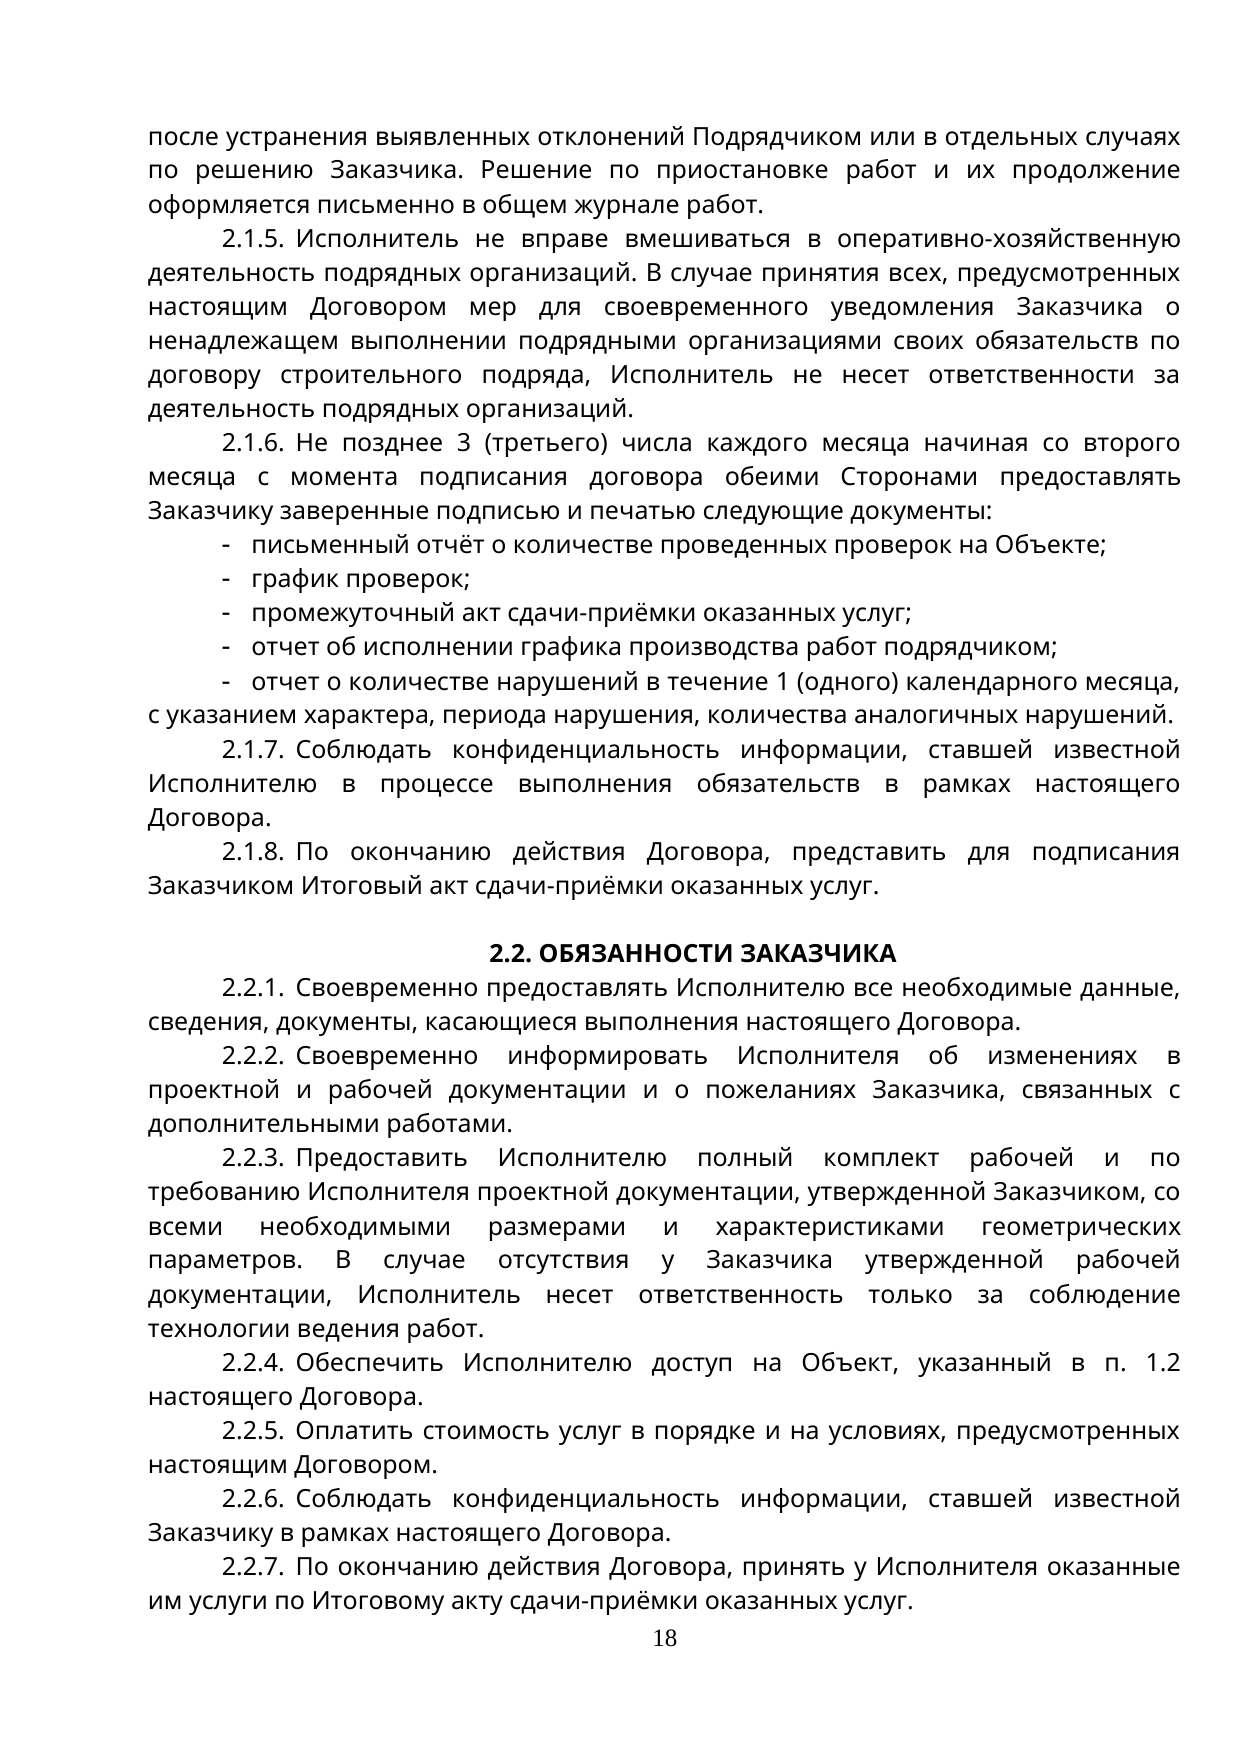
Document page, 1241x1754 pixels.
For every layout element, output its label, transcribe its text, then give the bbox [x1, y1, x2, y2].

list Своевременно предоставлять Исполнителю все необходимые данные, сведения, документы, касающиеся выполнения настоящего Договора. [148, 970, 1182, 1038]
text 2.2. ОБЯЗАННОСТИ ЗАКАЗЧИКА [148, 936, 1182, 970]
list Предоставить Исполнителю полный комплект рабочей и по требованию Исполнителя проектной документации, утвержденной Заказчиком, со всеми необходимыми размерами и характеристиками геометрических параметров. В случае отсутствия у Заказчика утвержденной рабочей документации, Исполнитель несет ответственность только за соблюдение технологии ведения работ. [148, 1140, 1182, 1344]
list Своевременно информировать Исполнителя об изменениях в проектной и рабочей документации и о пожеланиях Заказчика, связанных с дополнительными работами. [148, 1038, 1182, 1140]
list Оплатить стоимость услуг в порядке и на условиях, предусмотренных настоящим Договором. [148, 1412, 1181, 1481]
list По окончанию действия Договора, представить для подписания Заказчиком Итоговый акт сдачи-приёмки оказанных услуг. [148, 833, 1182, 902]
list отчет о количестве нарушений в течение 1 (одного) календарного месяца, с указанием характера, периода нарушения, количества аналогичных нарушений. [148, 663, 1182, 731]
list график проверок; [148, 561, 1182, 595]
list Соблюдать конфиденциальность информации, ставшей известной Заказчику в рамках настоящего Договора. [148, 1481, 1182, 1549]
list отчет об исполнении графика производства работ подрядчиком; [148, 629, 1182, 663]
list Не позднее 3 (третьего) числа каждого месяца начиная со второго месяца с момента подписания договора обеими Сторонами предоставлять Заказчику заверенные подписью и печатью следующие документы: [148, 425, 1182, 527]
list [148, 118, 1182, 220]
list Соблюдать конфиденциальность информации, ставшей известной Исполнителю в процессе выполнения обязательств в рамках настоящего Договора. [148, 731, 1182, 833]
list промежуточный акт сдачи-приёмки оказанных услуг; [148, 595, 1182, 629]
list письменный отчёт о количестве проведенных проверок на Объекте; [148, 527, 1182, 561]
list По окончанию действия Договора, принять у Исполнителя оказанные им услуги по Итоговому акту сдачи-приёмки оказанных услуг. [148, 1549, 1182, 1617]
list Исполнитель не вправе вмешиваться в оперативно-хозяйственную деятельность подрядных организаций. В случае принятия всех, предусмотренных настоящим Договором мер для своевременного уведомления Заказчика о ненадлежащем выполнении подрядными организациями своих обязательств по договору строительного подряда, Исполнитель не несет ответственности за деятельность подрядных организаций. [148, 220, 1182, 425]
list Обеспечить Исполнителю доступ на Объект, указанный в п. 1.2 настоящего Договора. [148, 1344, 1182, 1412]
